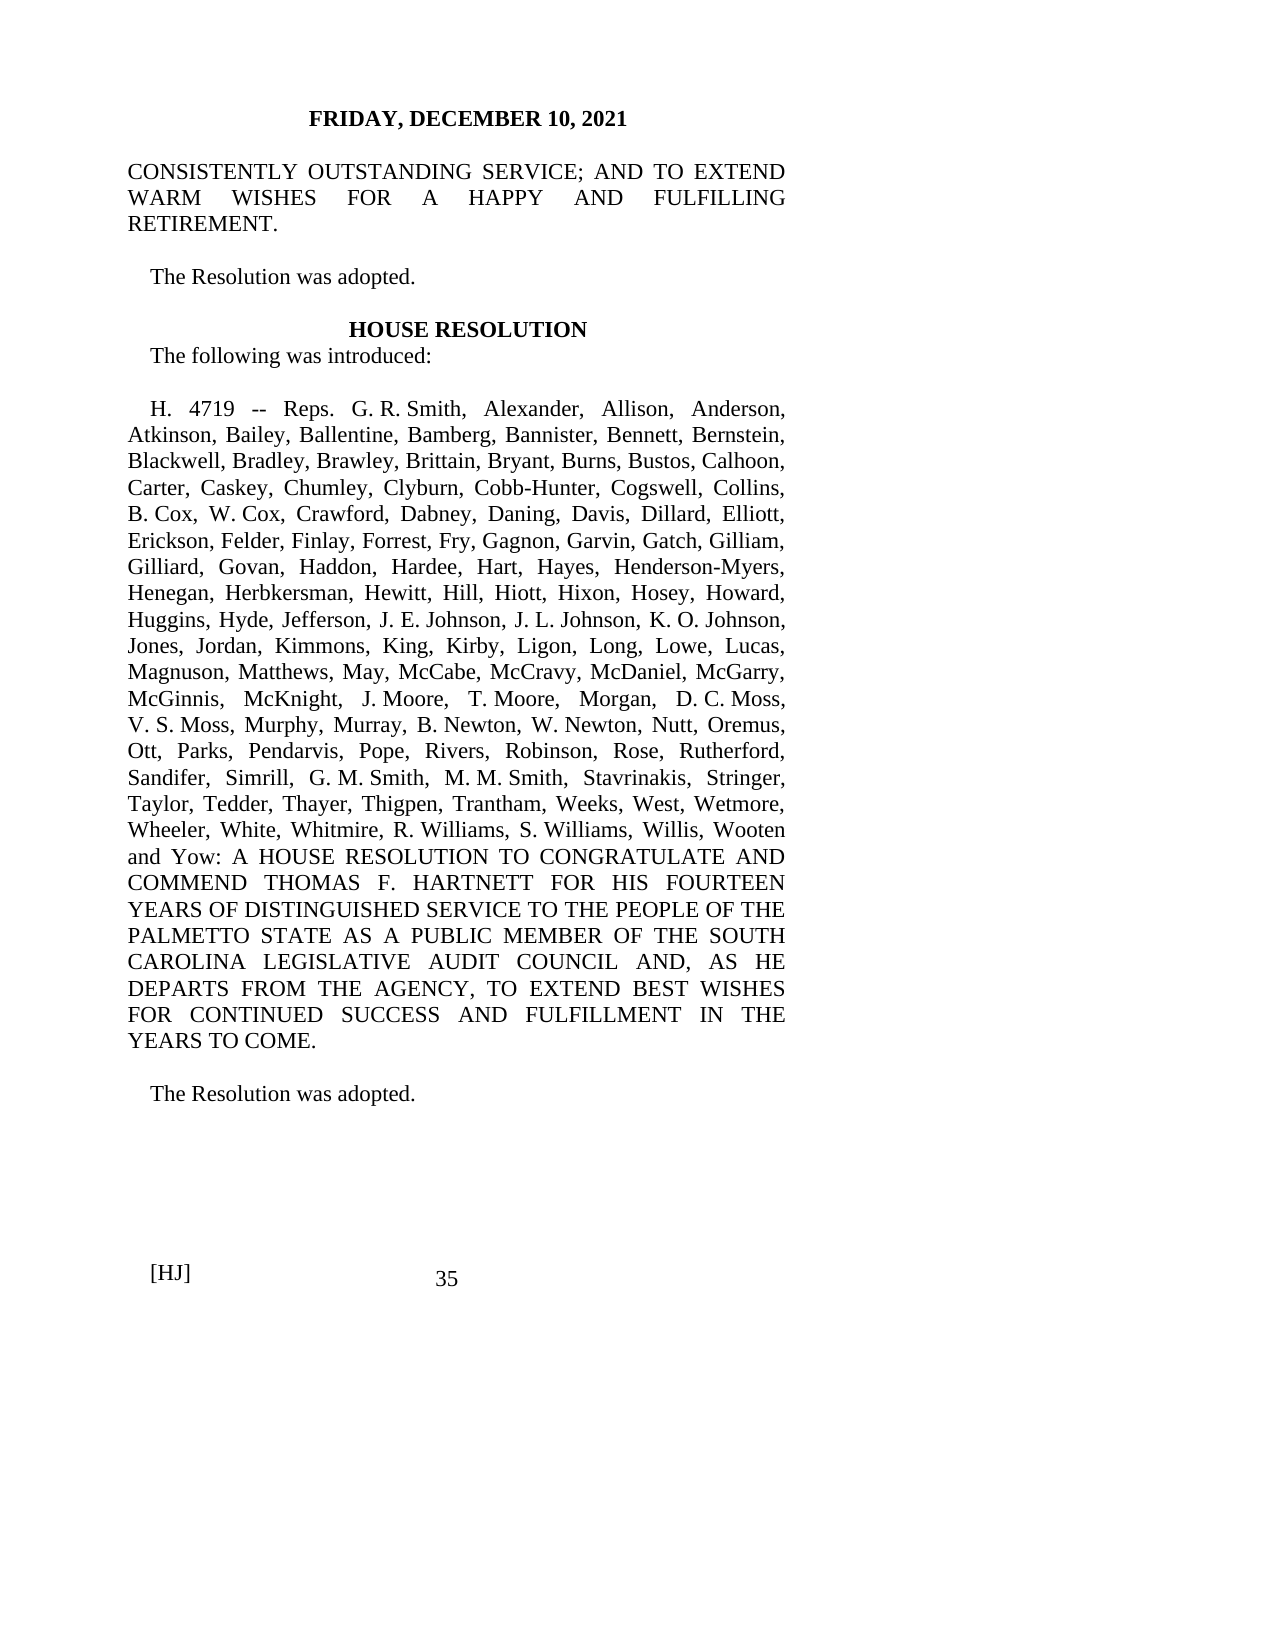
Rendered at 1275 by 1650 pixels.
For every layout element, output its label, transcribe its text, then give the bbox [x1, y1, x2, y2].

text CONSISTENTLY OUTSTANDING SERVICE; AND TO EXTEND WARM WISHES FOR A HAPPY AND FULFILLING RETIREMENT. [127, 158, 786, 237]
text The Resolution was adopted. [127, 263, 786, 289]
text The following was introduced: [127, 342, 786, 368]
text H. 4719 -- Reps. G. R. Smith, Alexander, Allison, Anderson, Atkinson, Bailey, Ballentine, Bamberg, Bannister, Bennett, Bernstein, Blackwell, Bradley, Brawley, Brittain, Bryant, Burns, Bustos, Calhoon, Carter, Caskey, Chumley, Clyburn, Cobb-Hunter, Cogswell, Collins, B. Cox, W. Cox, Crawford, Dabney, Daning, Davis, Dillard, Elliott, Erickson, Felder, Finlay, Forrest, Fry, Gagnon, Garvin, Gatch, Gilliam, Gilliard, Govan, Haddon, Hardee, Hart, Hayes, Henderson-Myers, Henegan, Herbkersman, Hewitt, Hill, Hiott, Hixon, Hosey, Howard, Huggins, Hyde, Jefferson, J. E. Johnson, J. L. Johnson, K. O. Johnson, Jones, Jordan, Kimmons, King, Kirby, Ligon, Long, Lowe, Lucas, Magnuson, Matthews, May, McCabe, McCravy, McDaniel, McGarry, McGinnis, McKnight, J. Moore, T. Moore, Morgan, D. C. Moss, V. S. Moss, Murphy, Murray, B. Newton, W. Newton, Nutt, Oremus, Ott, Parks, Pendarvis, Pope, Rivers, Robinson, Rose, Rutherford, Sandifer, Simrill, G. M. Smith, M. M. Smith, Stavrinakis, Stringer, Taylor, Tedder, Thayer, Thigpen, Trantham, Weeks, West, Wetmore, Wheeler, White, Whitmire, R. Williams, S. Williams, Willis, Wooten and Yow: A HOUSE RESOLUTION TO CONGRATULATE AND COMMEND THOMAS F. HARTNETT FOR HIS FOURTEEN YEARS OF DISTINGUISHED SERVICE TO THE PEOPLE OF THE PALMETTO STATE AS A PUBLIC MEMBER OF THE SOUTH CAROLINA LEGISLATIVE AUDIT COUNCIL AND, AS HE DEPARTS FROM THE AGENCY, TO EXTEND BEST WISHES FOR CONTINUED SUCCESS AND FULFILLMENT IN THE YEARS TO COME. [127, 395, 786, 1054]
text The Resolution was adopted. [127, 1080, 786, 1106]
text HOUSE RESOLUTION [127, 316, 786, 342]
